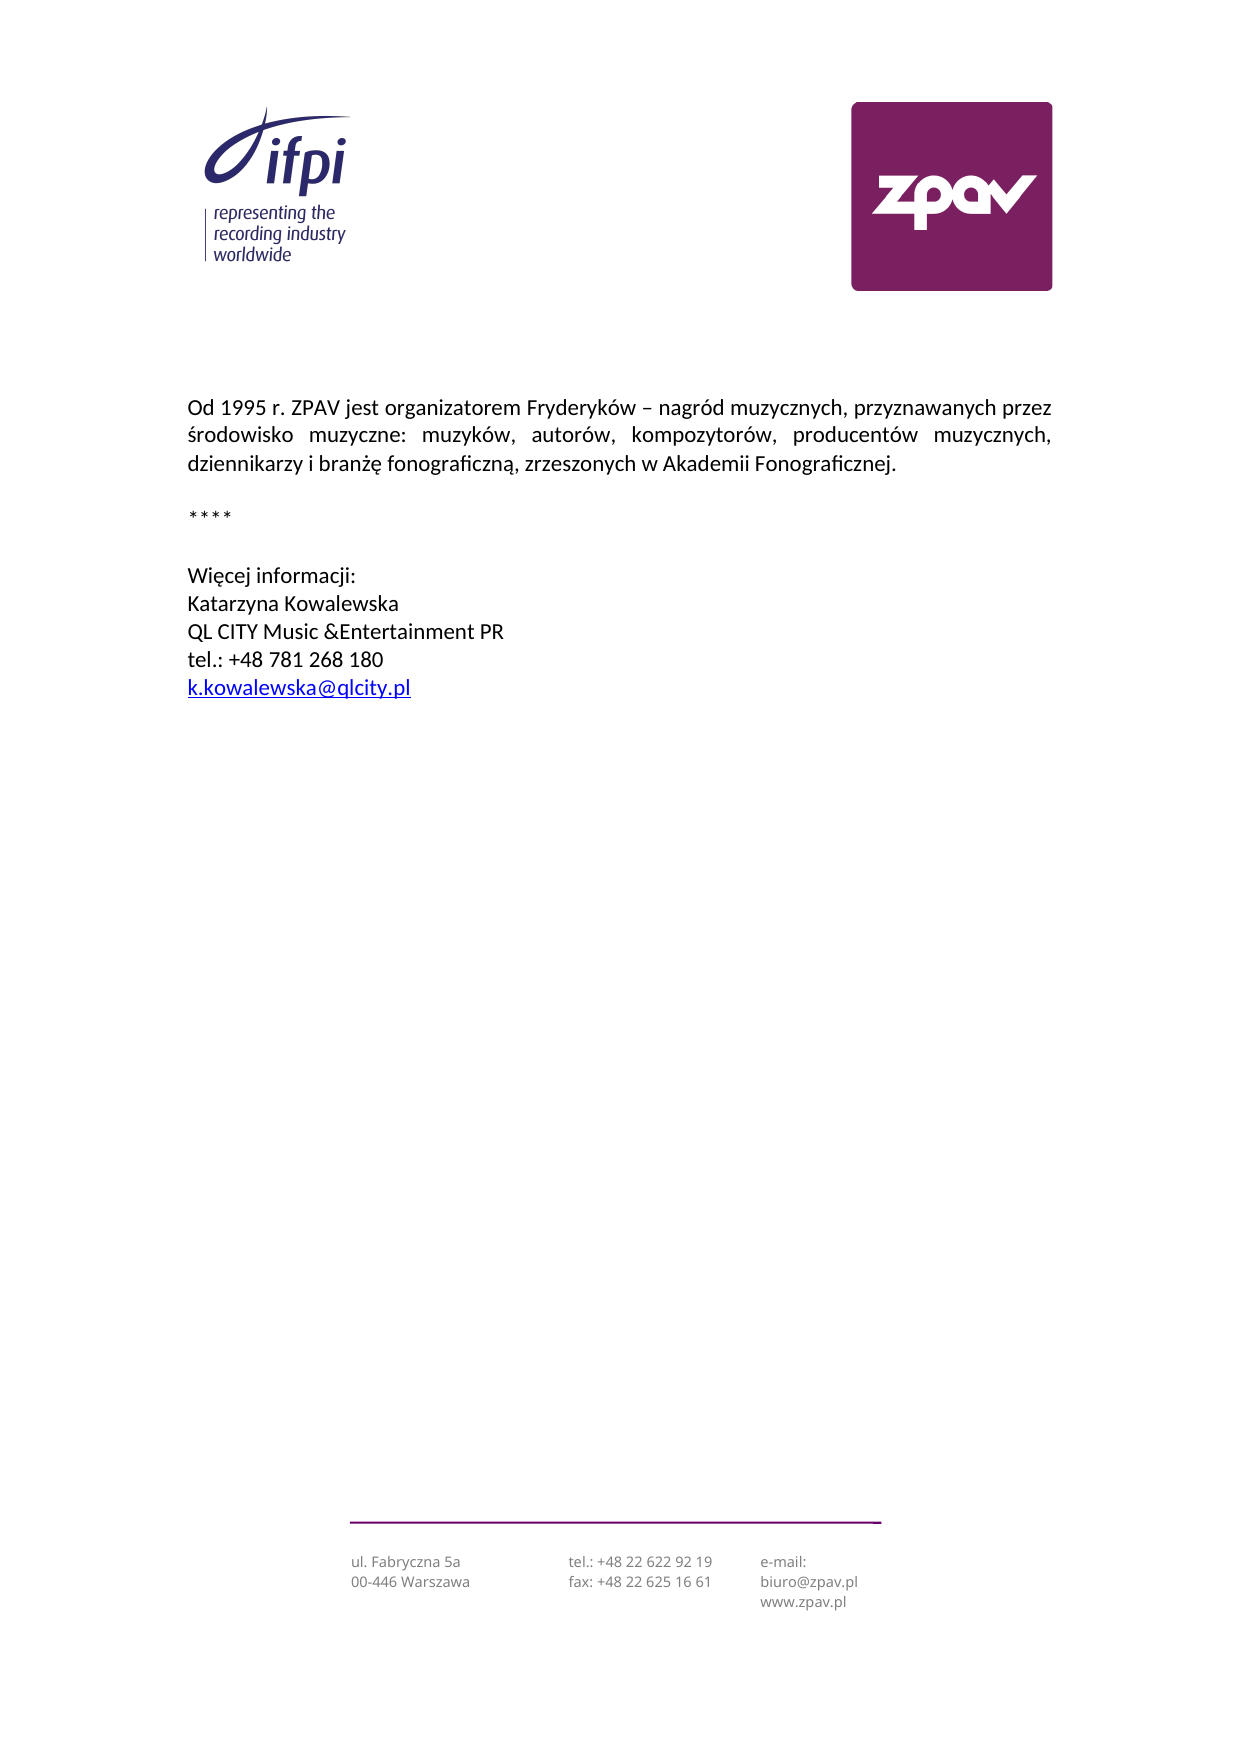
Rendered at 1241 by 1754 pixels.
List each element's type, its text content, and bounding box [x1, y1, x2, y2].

picture [194, 103, 361, 269]
text Od 1995 r. ZPAV jest organizatorem Fryderyków – nagród muzycznych, przyznawanych przez środowisko muzyczne: muzyków, autorów, kompozytorów, producentów muzycznych, dziennikarzy i branżę fonograficzną, zrzeszonych w Akademii Fonograficznej. [187, 393, 1053, 477]
text **** [187, 505, 1053, 533]
text Katarzyna Kowalewska [187, 589, 1053, 617]
text Więcej informacji: [187, 561, 1053, 589]
text QL CITY Music &Entertainment PR [187, 617, 1053, 645]
text k.kowalewska@qlcity.pl [187, 673, 1053, 701]
text tel.: +48 781 268 180 [187, 645, 1053, 673]
picture [851, 102, 1053, 291]
